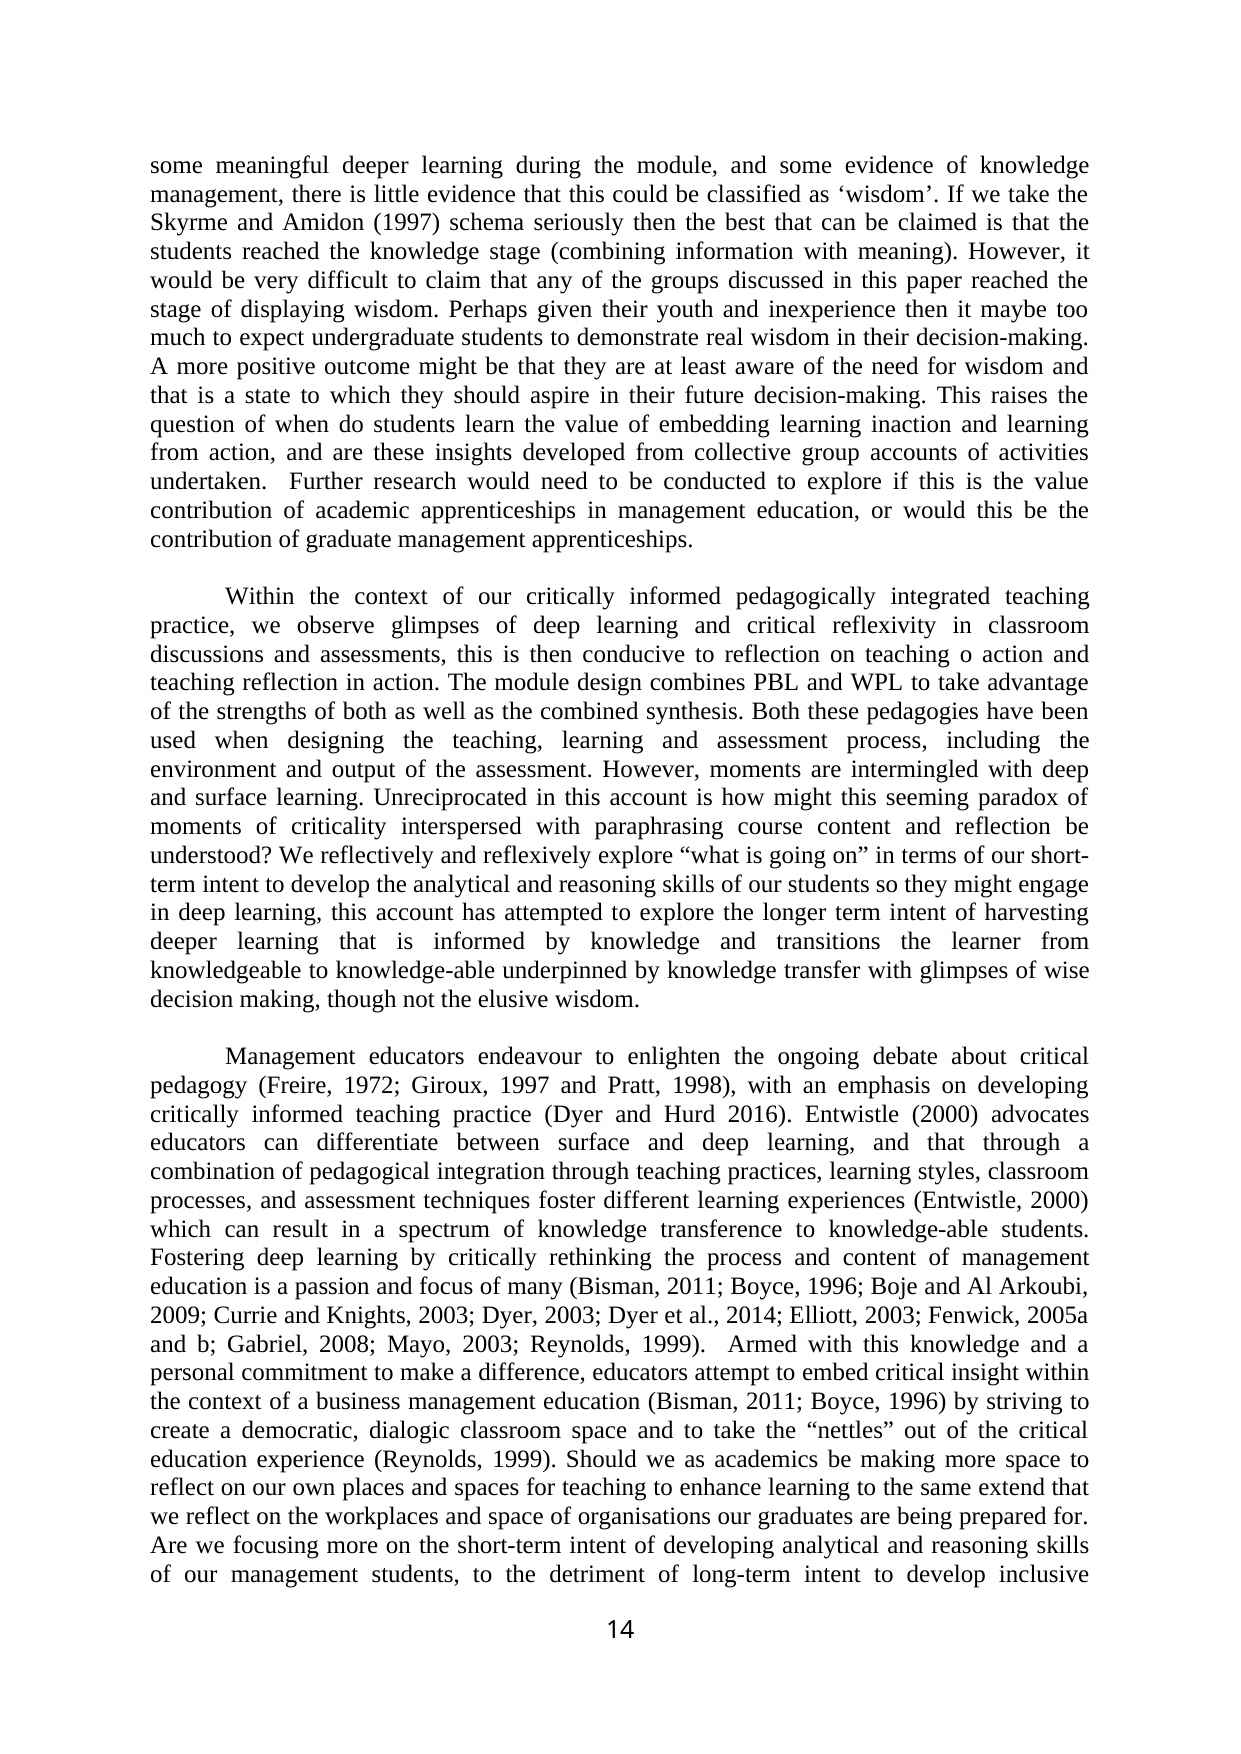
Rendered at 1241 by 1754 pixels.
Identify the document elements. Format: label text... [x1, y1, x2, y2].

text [150, 1041, 1090, 1587]
text Within the context of our critically informed pedagogically integrated teaching practice, we observe glimpses of deep learning and critical reflexivity in classroom discussions and assessments, this is then conducive to reflection on teaching o action and teaching reflection in action. The module design combines PBL and WPL to take advantage of the strengths of both as well as the combined synthesis. Both these pedagogies have been used when designing the teaching, learning and assessment process, including the environment and output of the assessment. However, moments are intermingled with deep and surface learning. Unreciprocated in this account is how might this seeming paradox of moments of criticality interspersed with paraphrasing course content and reflection be understood? We reflectively and reflexively explore “what is going on” in terms of our short-term intent to develop the analytical and reasoning skills of our students so they might engage in deep learning, this account has attempted to explore the longer term intent of harvesting deeper learning that is informed by knowledge and transitions the learner from knowledgeable to knowledge-able underpinned by knowledge transfer with glimpses of wise decision making, though not the elusive wisdom. [150, 581, 1090, 1012]
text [150, 150, 1090, 552]
